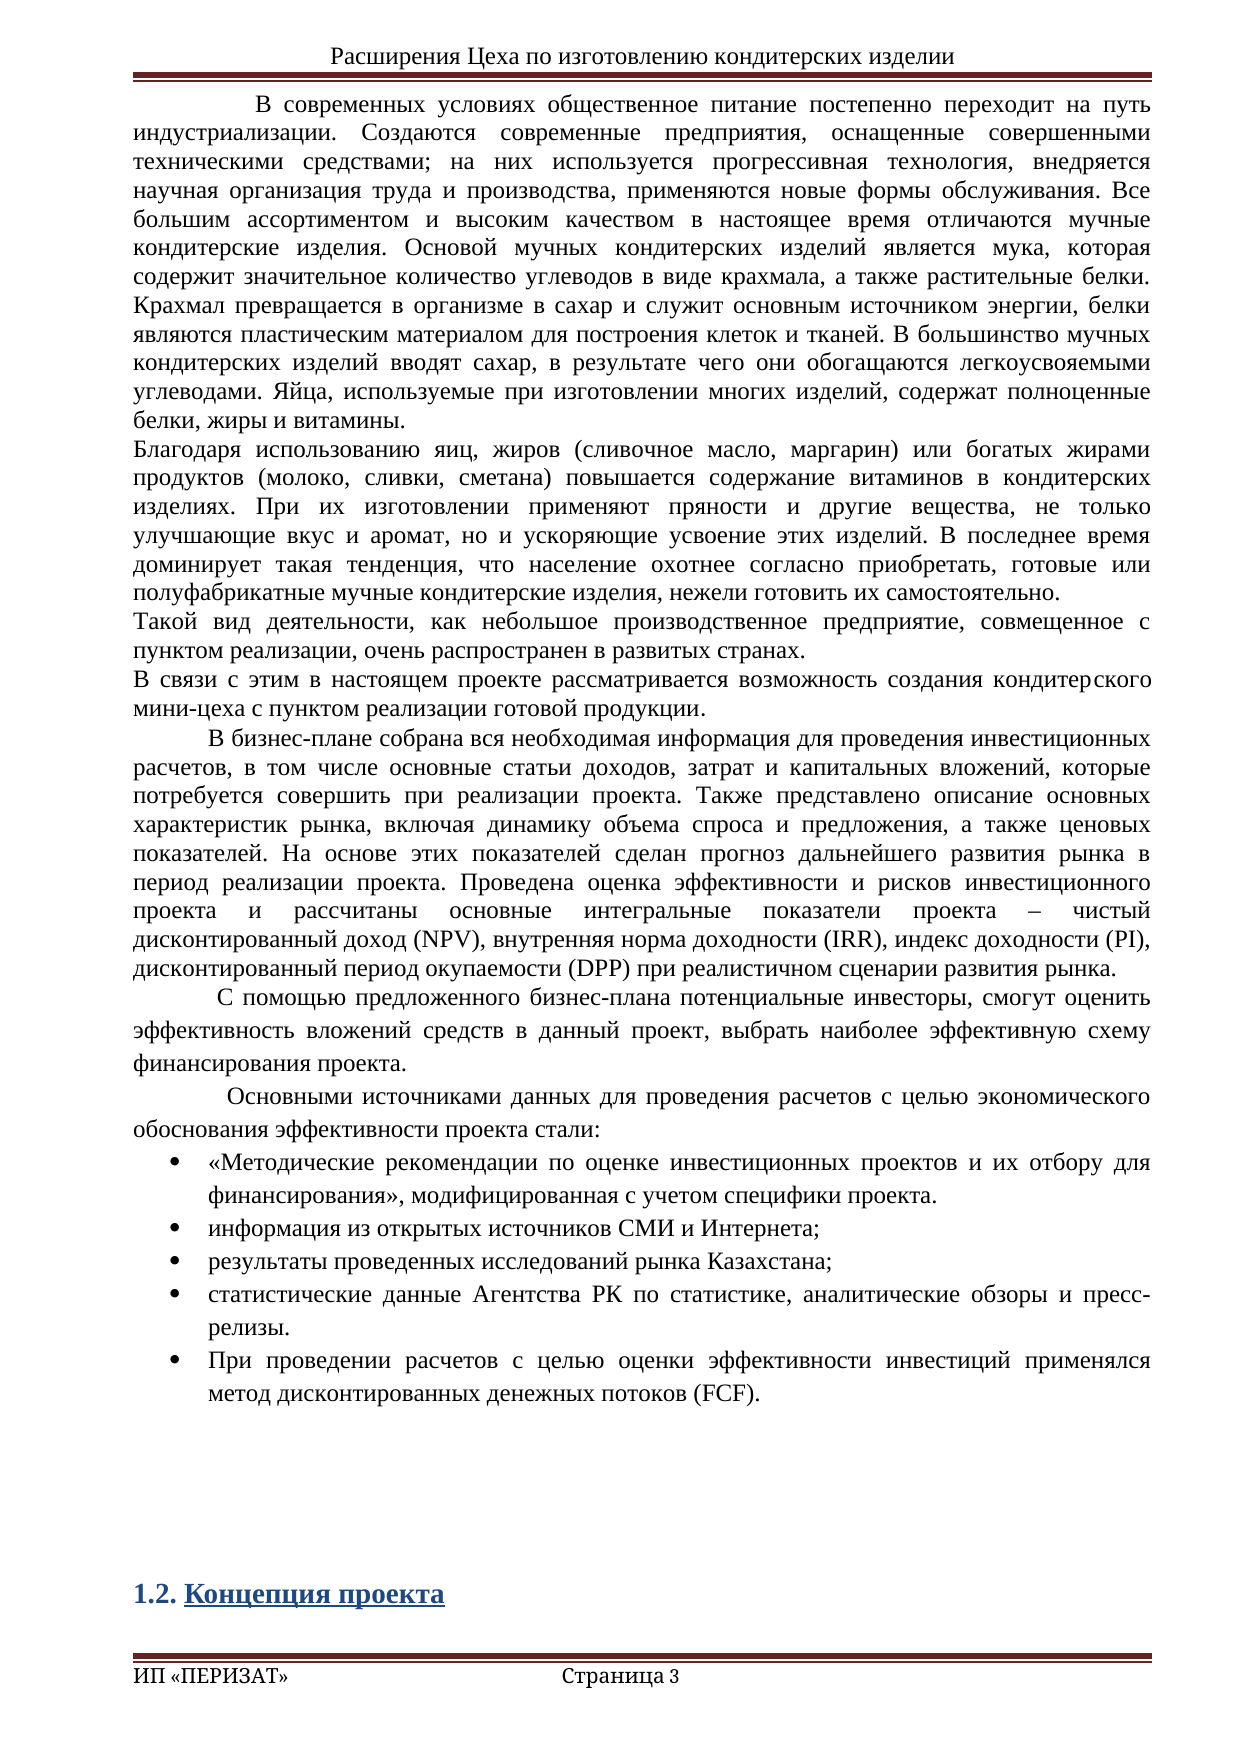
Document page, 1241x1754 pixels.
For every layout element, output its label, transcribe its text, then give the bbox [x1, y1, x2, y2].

text С помощью предложенного бизнес-плана потенциальные инвесторы, смогут оценить эффективность вложений средств в данный проект, выбрать наиболее эффективную схему финансирования проекта. [133, 982, 1152, 1076]
list результаты проведенных исследований рынка Казахстана; [170, 1246, 1152, 1274]
list «Методические рекомендации по оценке инвестиционных проектов и их отбору для финансирования», модифицированная с учетом специфики проекта. [170, 1147, 1152, 1208]
text Такой вид деятельности, как небольшое производственное предприятие, совмещенное с пунктом реализации, очень распространен в развитых странах. [133, 606, 1152, 664]
text Благодаря использованию яиц, жиров (сливочное масло, маргарин) или богатых жирами продуктов (молоко, сливки, сметана) повышается содержание витаминов в кондитерских изделиях. При их изготовлении применяют пряности и другие вещества, не только улучшающие вкус и аромат, но и ускоряющие усвоение этих изделий. В последнее время доминирует такая тенденция, что население охотнее согласно приобретать, готовые или полуфабрикатные мучные кондитерские изделия, нежели готовить их самостоятельно. [133, 434, 1152, 606]
text В бизнес-плане собрана вся необходимая информация для проведения инвестиционных расчетов, в том числе основные статьи доходов, затрат и капитальных вложений, которые потребуется совершить при реализации проекта. Также представлено описание основных характеристик рынка, включая динамику объема спроса и предложения, а также ценовых показателей. На основе этих показателей сделан прогноз дальнейшего развития рынка в период реализации проекта. Проведена оценка эффективности и рисков инвестиционного проекта и рассчитаны основные интегральные показатели проекта – чистый дисконтированный доход (NPV), внутренняя норма доходности (IRR), индекс доходности (PI), дисконтированный период окупаемости (DPP) при реалистичном сценарии развития рынка. [133, 723, 1152, 982]
text 1.2. Концепция проекта [133, 1576, 1152, 1609]
list информация из открытых источников СМИ и Интернета; [170, 1213, 1152, 1242]
list статистические данные Агентства РК по статистике, аналитические обзоры и пресс-релизы. [170, 1279, 1152, 1341]
text В современных условиях общественное питание постепенно переходит на путь индустриализации. Создаются современные предприятия, оснащенные совершенными техническими средствами; на них используется прогрессивная технология, внедряется научная организация труда и производства, применяются новые формы обслуживания. Все большим ассортиментом и высоким качеством в настоящее время отличаются мучные кондитерские изделия. Основой мучных кондитерских изделий является мука, которая содержит значительное количество углеводов в виде крахмала, а также растительные белки. Крахмал превращается в организме в сахар и служит основным источником энергии, белки являются пластическим материалом для построения клеток и тканей. В большинство мучных кондитерских изделий вводят сахар, в результате чего они обогащаются легкоусвояемыми углеводами. Яйца, используемые при изготовлении многих изделий, содержат полноценные белки, жиры и витамины. [133, 89, 1152, 434]
text Основными источниками данных для проведения расчетов с целью экономического обоснования эффективности проекта стали: [133, 1081, 1152, 1142]
text В связи с этим в настоящем проекте рассматривается возможность создания кондитерского мини-цеха с пунктом реализации готовой продукции. [133, 664, 1152, 723]
list При проведении расчетов с целью оценки эффективности инвестиций применялся метод дисконтированных денежных потоков (FCF). [170, 1345, 1152, 1407]
